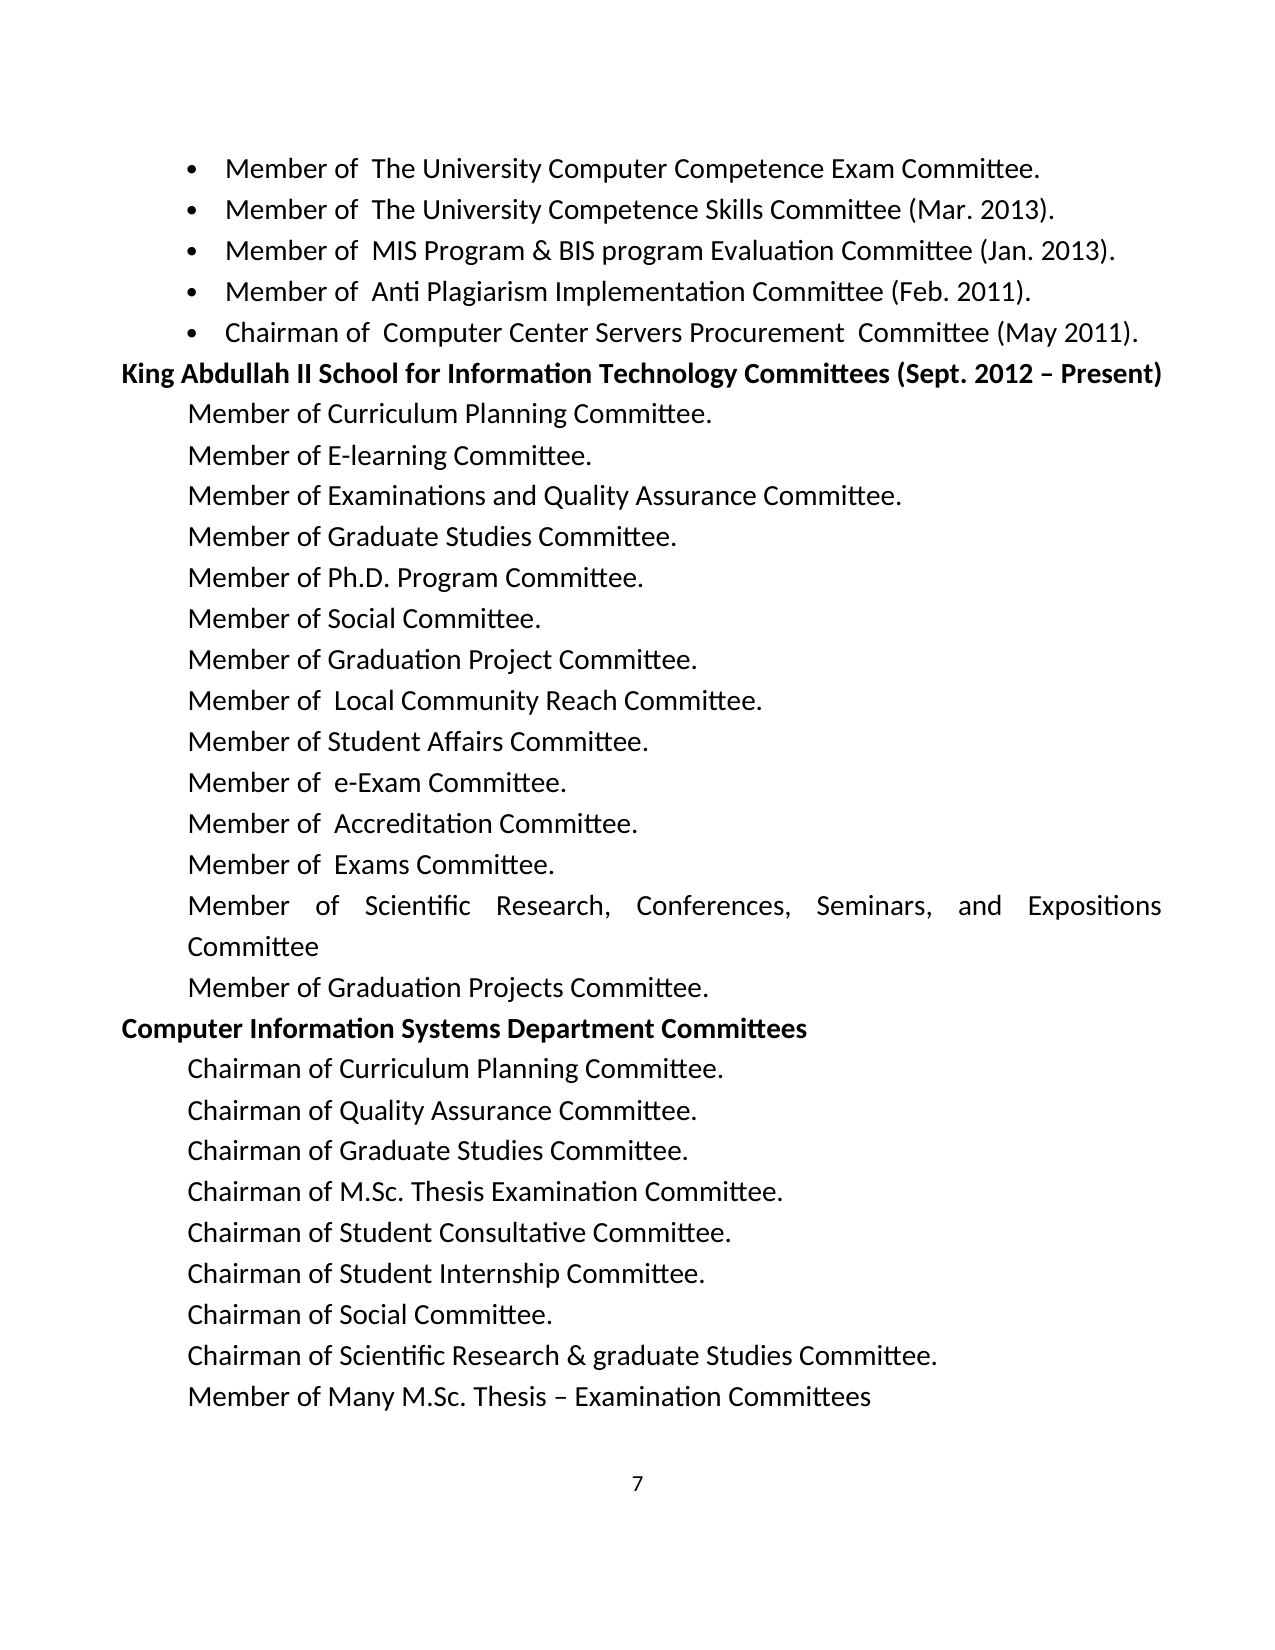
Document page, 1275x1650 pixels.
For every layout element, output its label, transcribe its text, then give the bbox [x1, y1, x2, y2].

list Chairman of Computer Center Servers Procurement Committee (May 2011). [187, 314, 1163, 349]
text Member of Graduation Project Committee. [112, 641, 1163, 677]
text Computer Information Systems Department Committees [112, 1010, 1200, 1045]
text Member of Social Committee. [112, 600, 1163, 636]
text Chairman of Curriculum Planning Committee. [112, 1051, 1163, 1086]
text Member of Curriculum Planning Committee. [112, 396, 1163, 431]
text Member of Exams Committee. [187, 846, 1163, 882]
text King Abdullah II School for Information Technology Committees (Sept. 2012 – Present) [112, 355, 1200, 390]
list Member of The University Computer Competence Exam Committee. [187, 150, 1163, 186]
text Member of Graduate Studies Committee. [112, 518, 1163, 554]
text Chairman of Student Internship Committee. [112, 1255, 1200, 1291]
text Chairman of Scientific Research & graduate Studies Committee. [112, 1337, 1200, 1373]
text Member of Ph.D. Program Committee. [112, 559, 1163, 595]
text Member of Accreditation Committee. [187, 805, 1163, 841]
text Member of Scientific Research, Conferences, Seminars, and Expositions Committee [187, 887, 1163, 963]
text Chairman of M.Sc. Thesis Examination Committee. [112, 1173, 1163, 1209]
list Member of The University Competence Skills Committee (Mar. 2013). [187, 191, 1163, 227]
text Member of Many M.Sc. Thesis – Examination Committees [112, 1378, 1200, 1414]
text Member of e-Exam Committee. [187, 764, 1163, 800]
list Member of MIS Program & BIS program Evaluation Committee (Jan. 2013). [187, 232, 1163, 267]
text Chairman of Quality Assurance Committee. [112, 1092, 1163, 1127]
text Chairman of Graduate Studies Committee. [112, 1132, 1163, 1168]
text Member of Examinations and Quality Assurance Committee. [112, 477, 1163, 513]
text Chairman of Social Committee. [112, 1296, 1200, 1332]
text Member of Graduation Projects Committee. [112, 969, 1200, 1004]
text Member of Student Affairs Committee. [112, 723, 1200, 759]
text Chairman of Student Consultative Committee. [112, 1214, 1200, 1250]
text Member of E-learning Committee. [112, 437, 1163, 472]
text Member of Local Community Reach Committee. [112, 682, 1163, 718]
list Member of Anti Plagiarism Implementation Committee (Feb. 2011). [187, 273, 1163, 308]
